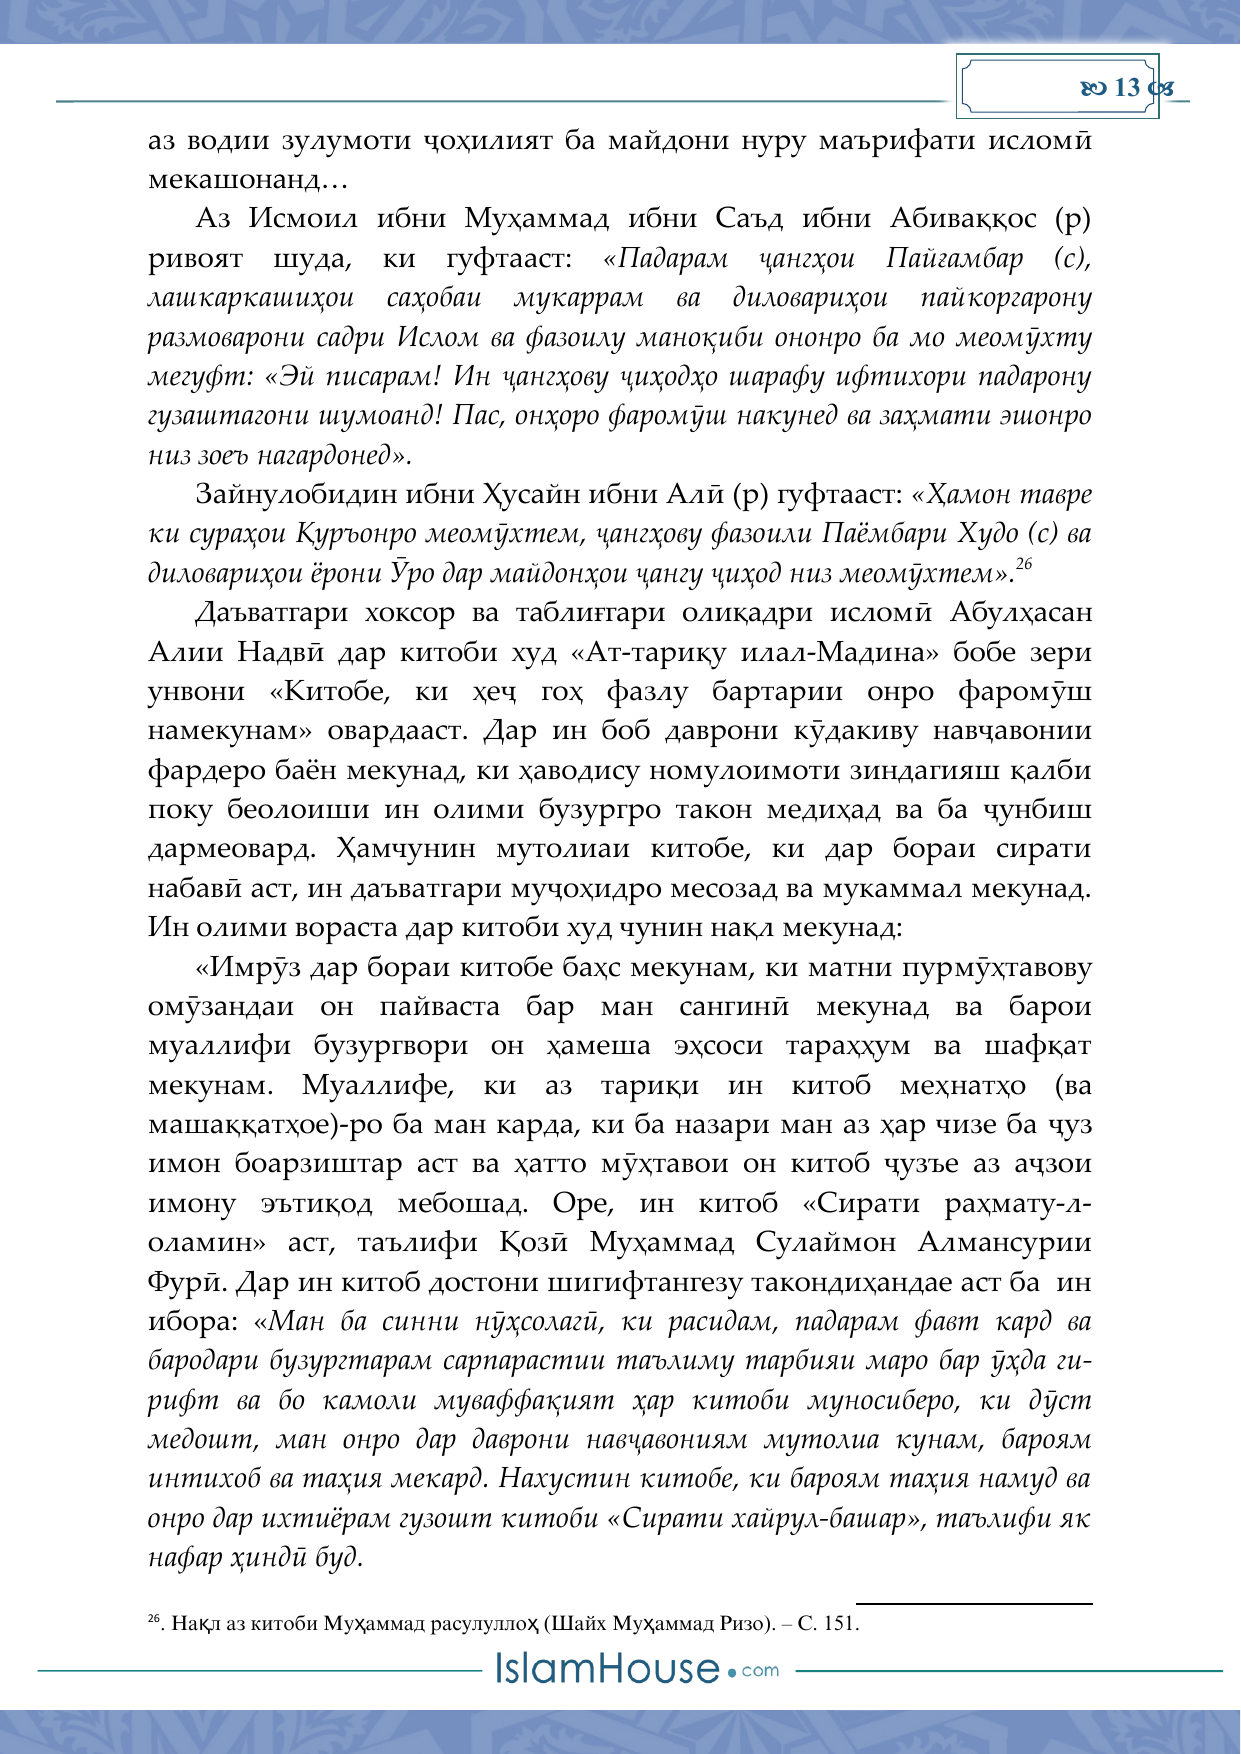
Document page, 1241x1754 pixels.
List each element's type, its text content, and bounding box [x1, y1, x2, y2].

picture [28, 1645, 483, 1691]
text Зайнулобидин ибни Ҳусайн ибни Алӣ (р) гуфтааст: «Ҳамон тавре ки сураҳои Қуръонро меомӯхтем, ҷангҳову фазоили Паёмбари Худо (с) ва диловариҳои ёрони Ӯро дар майдонҳои ҷангу ҷиҳод низ меомӯхтем». [148, 472, 1092, 591]
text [148, 118, 1092, 197]
picture [487, 1646, 1224, 1691]
text «Имрӯз дар бораи китобе баҳс мекунам, ки матни пурмӯҳтавову омӯзандаи он пайваста бар ман сангинӣ мекунад ва барои муаллифи бузургвори он ҳамеша эҳсоси тараҳҳум ва шафқат мекунам. Муаллифе, ки аз тариқи ин китоб меҳнатҳо (ва машаққатҳое)-ро ба ман карда, ки ба назари ман аз ҳар чизе ба ҷуз имон боарзиштар аст ва ҳатто мӯҳтавои он китоб ҷузъе аз аҷзои имону эътиқод мебошад. Оре, ин китоб «Сирати раҳмату-л-оламин» аст, таълифи Қозӣ Муҳаммад Сулаймон Алмансурии Фурӣ. Дар ин китоб достони шигифтангезу такондиҳандае аст ба ин ибора: «Ман ба синни нӯҳсолагӣ, ки расидам, падарам фавт кард ва бародари бузургтарам сарпарастии таълиму тарбияи маро бар ӯҳда гирифт ва бо камоли муваффақият ҳар китоби муносиберо, ки дӯст медошт, ман онро дар даврони навҷавониям мутолиа кунам, бароям интихоб ва таҳия мекард. Нахустин китобе, ки бароям таҳия намуд ва онро дар ихтиёрам гузошт китоби «Сирати хайрул-башар», таълифи як нафар ҳиндӣ буд. [148, 945, 1092, 1575]
text Аз Исмоил ибни Муҳаммад ибни Саъд ибни Абиваққос (р) ривоят шуда, ки гуфтааст: «Падарам ҷангҳои Пайғамбар (с), лашкаркашиҳои саҳобаи мукаррам ва диловариҳои пайкоргарону размоварони садри Ислом ва фазоилу маноқиби ононро ба мо меомӯхту мегуфт: «Эй писарам! Ин ҷангҳову ҷиҳодҳо шарафу ифтихори падарону гузаштагони шумоанд! Пас, онҳоро фаромӯш накунед ва заҳмати эшонро низ зоеъ нагардонед». [148, 197, 1092, 472]
text Даъватгари хоксор ва таблиғгари олиқадри исломӣ Абулҳасан Алии Надвӣ дар китоби худ «Ат-тариқу илал-Мадина» бобе зери унвони «Китобе, ки ҳеҷ гоҳ фазлу бартарии онро фаромӯш намекунам» овардааст. Дар ин боб даврони кӯдакиву навҷавонии фардеро баён мекунад, ки ҳаводису номулоимоти зиндагияш қалби поку беолоиши ин олими бузургро такон медиҳад ва ба ҷунбиш дармеовард. Ҳамчунин мутолиаи китобе, ки дар бораи сирати набавӣ аст, ин даъватгари муҷоҳидро месозад ва мукаммал мекунад. Ин олими вораста дар китоби худ чунин нақл мекунад: [148, 591, 1092, 945]
